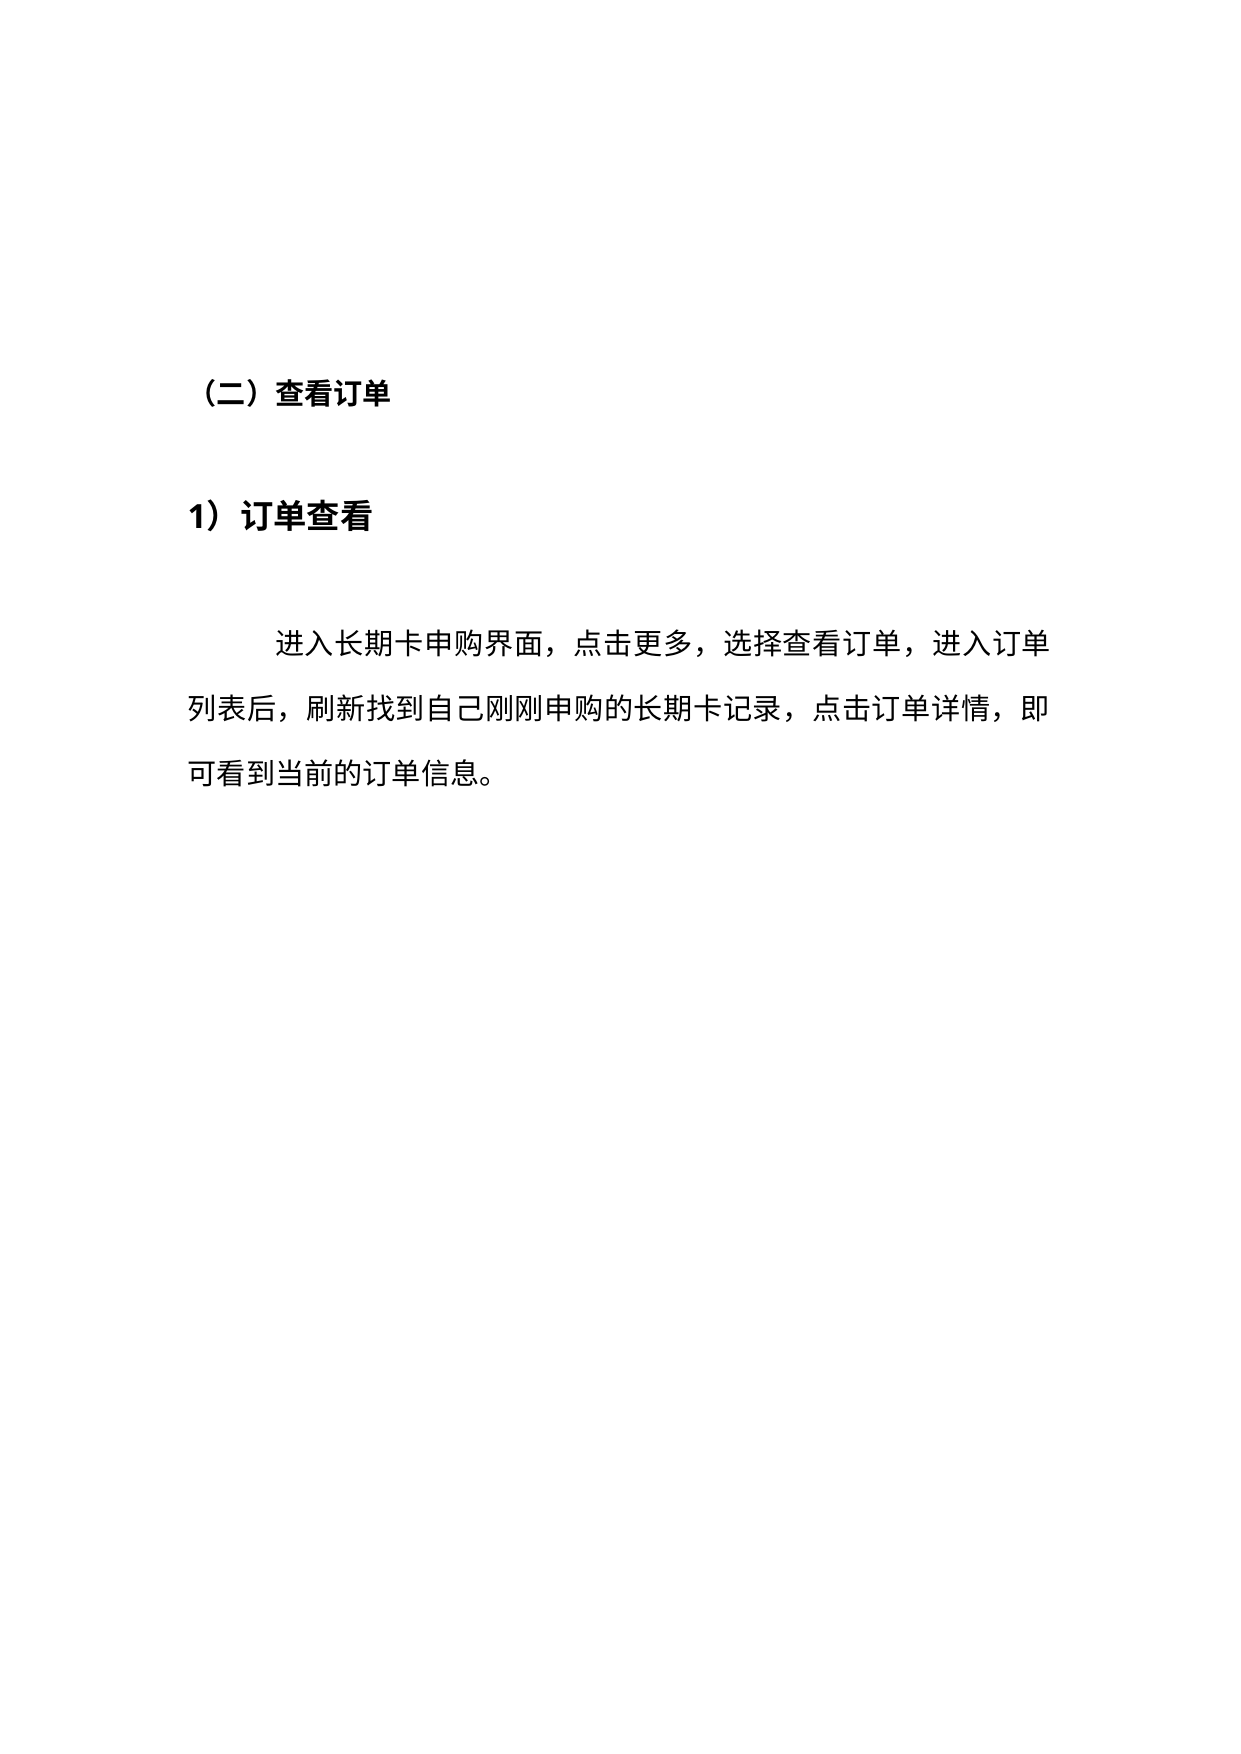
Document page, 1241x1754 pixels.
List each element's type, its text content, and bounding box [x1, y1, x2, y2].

text 进入长期卡申购界面，点击更多，选择查看订单，进入订单列表后，刷新找到自己刚刚申购的长期卡记录，点击订单详情，即可看到当前的订单信息。 [187, 609, 1053, 804]
subtitle （二）查看订单 [187, 359, 1053, 424]
subtitle 1）订单查看 [187, 482, 1053, 547]
